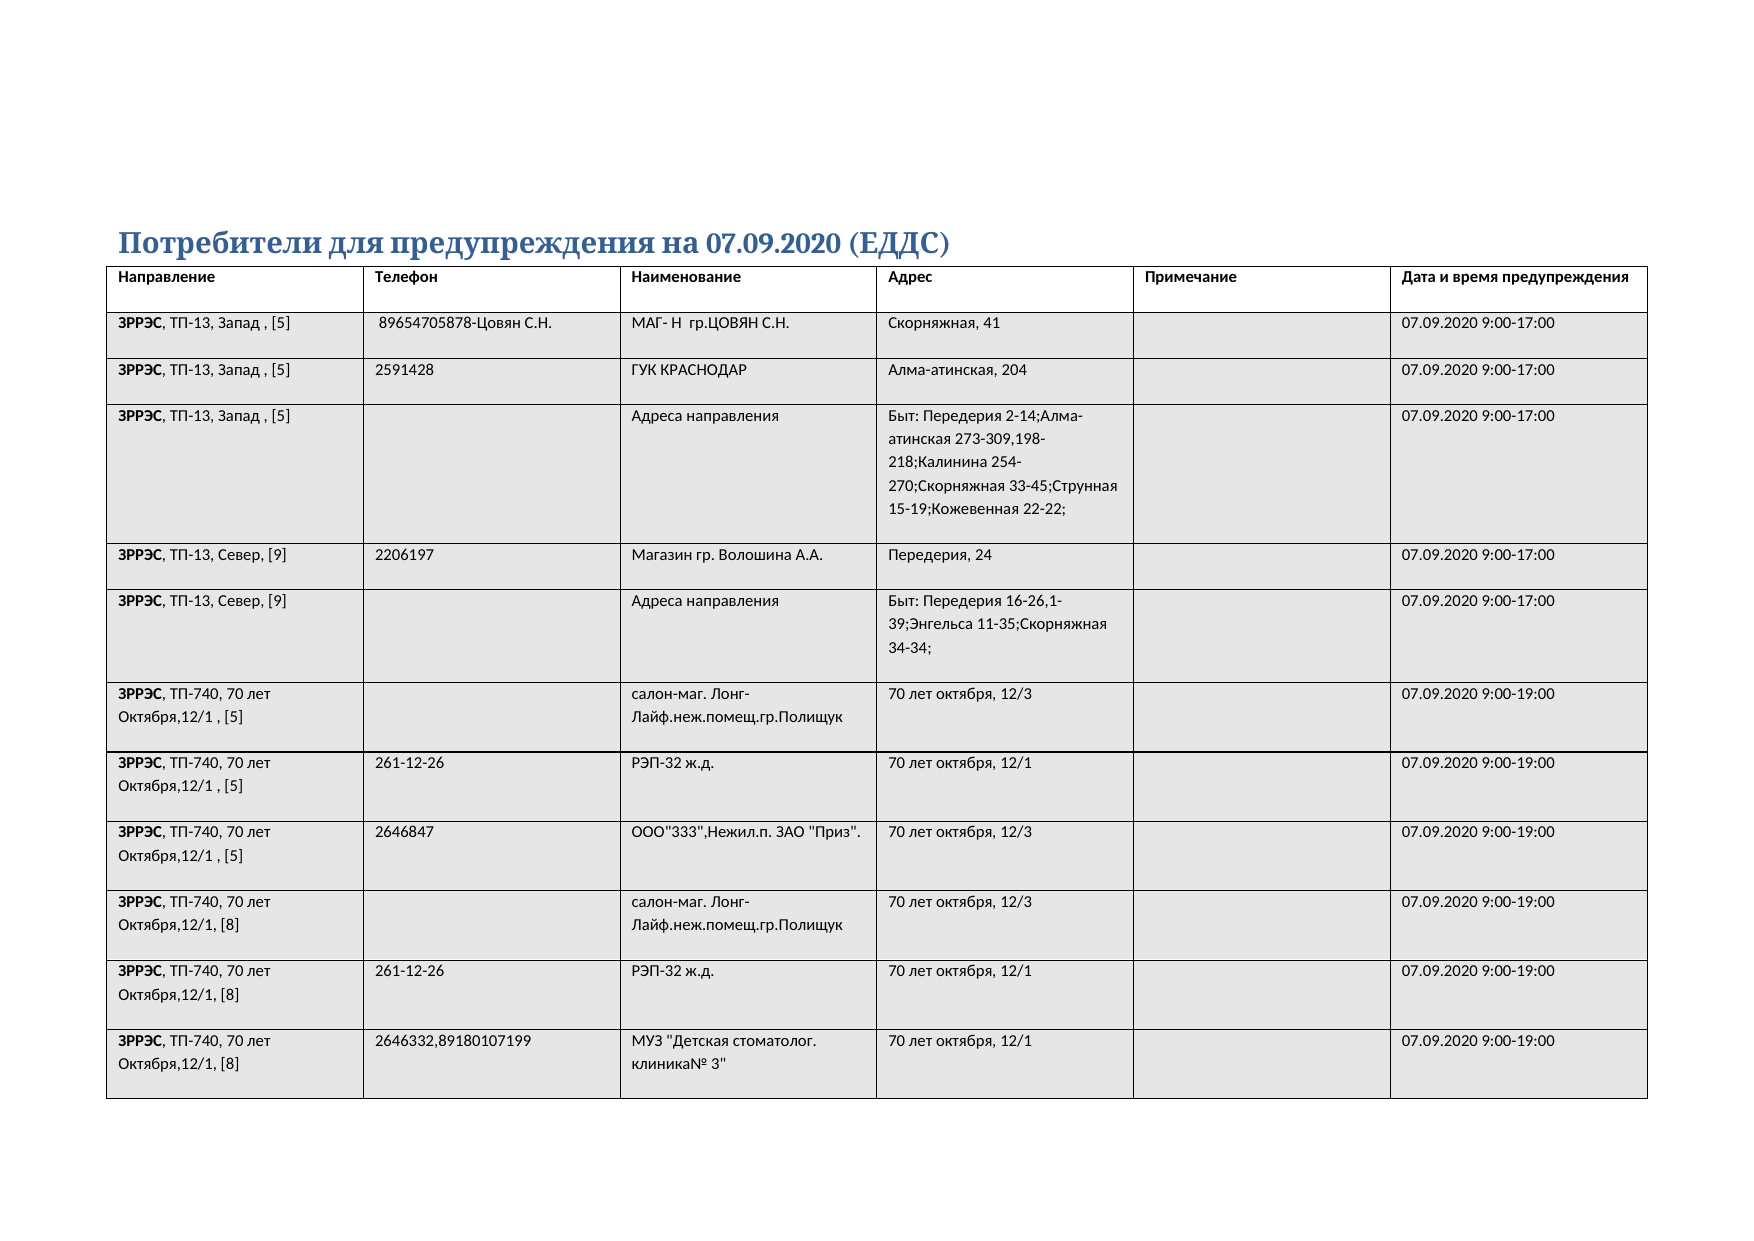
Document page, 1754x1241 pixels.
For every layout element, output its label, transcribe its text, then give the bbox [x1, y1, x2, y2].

table_cell Алма-атинская, 204 [877, 359, 1133, 404]
table_cell [1134, 405, 1390, 543]
table_cell 07.09.2020 9:00-17:00 [1391, 359, 1647, 404]
table_cell 2646332,89180107199 [364, 1030, 620, 1098]
table_cell МАГ- Н гр.ЦОВЯН С.Н. [621, 313, 876, 358]
table_cell [1134, 683, 1390, 751]
table_cell 07.09.2020 9:00-19:00 [1391, 822, 1647, 890]
table_cell [364, 405, 620, 543]
table_cell ЗРРЭС, ТП-740, 70 лет Октября,12/1 , [5] [107, 822, 363, 890]
table_header Дата и время предупреждения [1391, 267, 1647, 312]
table_header Адрес [877, 267, 1133, 312]
table_header Наименование [621, 267, 876, 312]
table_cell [1391, 1030, 1647, 1098]
table_cell 70 лет октября, 12/3 [877, 891, 1133, 959]
table_cell Быт: Передерия 16-26,1-39;Энгельса 11-35;Скорняжная 34-34; [877, 590, 1133, 682]
table_cell 2206197 [364, 544, 620, 589]
table_cell ЗРРЭС, ТП-13, Запад , [5] [107, 359, 363, 404]
table_cell ГУК КРАСНОДАР [621, 359, 876, 404]
table_cell ЗРРЭС, ТП-740, 70 лет Октября,12/1, [8] [107, 891, 363, 959]
table_header Направление [107, 267, 363, 312]
table_cell 07.09.2020 9:00-19:00 [1391, 961, 1647, 1029]
table_cell 07.09.2020 9:00-19:00 [1391, 683, 1647, 751]
table_cell ООО"333",Нежил.п. ЗАО "Приз". [621, 822, 876, 890]
table_cell [1134, 313, 1390, 358]
table_cell 2646847 [364, 822, 620, 890]
table_cell ЗРРЭС, ТП-13, Запад , [5] [107, 405, 363, 543]
table_cell ЗРРЭС, ТП-13, Север, [9] [107, 544, 363, 589]
table_cell 70 лет октября, 12/3 [877, 683, 1133, 751]
table_cell Магазин гр. Волошина А.А. [621, 544, 876, 589]
subtitle Потребители для предупреждения на 07.09.2020 (ЕДДС) [118, 227, 1636, 261]
table_cell МУЗ "Детская стоматолог. клиника№ 3" [621, 1030, 876, 1098]
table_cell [107, 1030, 363, 1098]
table_cell 07.09.2020 9:00-17:00 [1391, 544, 1647, 589]
table_header Телефон [364, 267, 620, 312]
table_cell 07.09.2020 9:00-17:00 [1391, 590, 1647, 682]
table_cell [364, 683, 620, 751]
table_cell Передерия, 24 [877, 544, 1133, 589]
table_cell 261-12-26 [364, 753, 620, 821]
table_cell [364, 590, 620, 682]
table_cell салон-маг. Лонг-Лайф.неж.помещ.гр.Полищук [621, 891, 876, 959]
table_cell РЭП-32 ж.д. [621, 753, 876, 821]
table_cell [1134, 961, 1390, 1029]
table_cell 2591428 [364, 359, 620, 404]
table_cell 70 лет октября, 12/1 [877, 961, 1133, 1029]
table_cell 07.09.2020 9:00-17:00 [1391, 405, 1647, 543]
table_cell 07.09.2020 9:00-17:00 [1391, 313, 1647, 358]
table_header Примечание [1134, 267, 1390, 312]
table_cell 89654705878-Цовян С.Н. [364, 313, 620, 358]
table_cell 70 лет октября, 12/3 [877, 822, 1133, 890]
table_cell Быт: Передерия 2-14;Алма-атинская 273-309,198-218;Калинина 254-270;Скорняжная 33-45;Струнная 15-19;Кожевенная 22-22; [877, 405, 1133, 543]
table_cell 70 лет октября, 12/1 [877, 753, 1133, 821]
table_cell Адреса направления [621, 590, 876, 682]
table_cell [1134, 1030, 1390, 1098]
table_cell ЗРРЭС, ТП-740, 70 лет Октября,12/1 , [5] [107, 683, 363, 751]
table_cell ЗРРЭС, ТП-13, Запад , [5] [107, 313, 363, 358]
table_cell [1134, 590, 1390, 682]
table_cell салон-маг. Лонг-Лайф.неж.помещ.гр.Полищук [621, 683, 876, 751]
table_cell ЗРРЭС, ТП-740, 70 лет Октября,12/1 , [5] [107, 753, 363, 821]
table_cell [1134, 753, 1390, 821]
table_cell [1134, 544, 1390, 589]
table_cell [1134, 359, 1390, 404]
table_cell 70 лет октября, 12/1 [877, 1030, 1133, 1098]
table_cell Скорняжная, 41 [877, 313, 1133, 358]
table_cell ЗРРЭС, ТП-740, 70 лет Октября,12/1, [8] [107, 961, 363, 1029]
table_cell 07.09.2020 9:00-19:00 [1391, 891, 1647, 959]
table_cell РЭП-32 ж.д. [621, 961, 876, 1029]
table_cell [1134, 822, 1390, 890]
table_cell Адреса направления [621, 405, 876, 543]
table_cell [364, 891, 620, 959]
table_cell [1134, 891, 1390, 959]
table_cell ЗРРЭС, ТП-13, Север, [9] [107, 590, 363, 682]
table_cell 07.09.2020 9:00-19:00 [1391, 753, 1647, 821]
table_cell 261-12-26 [364, 961, 620, 1029]
